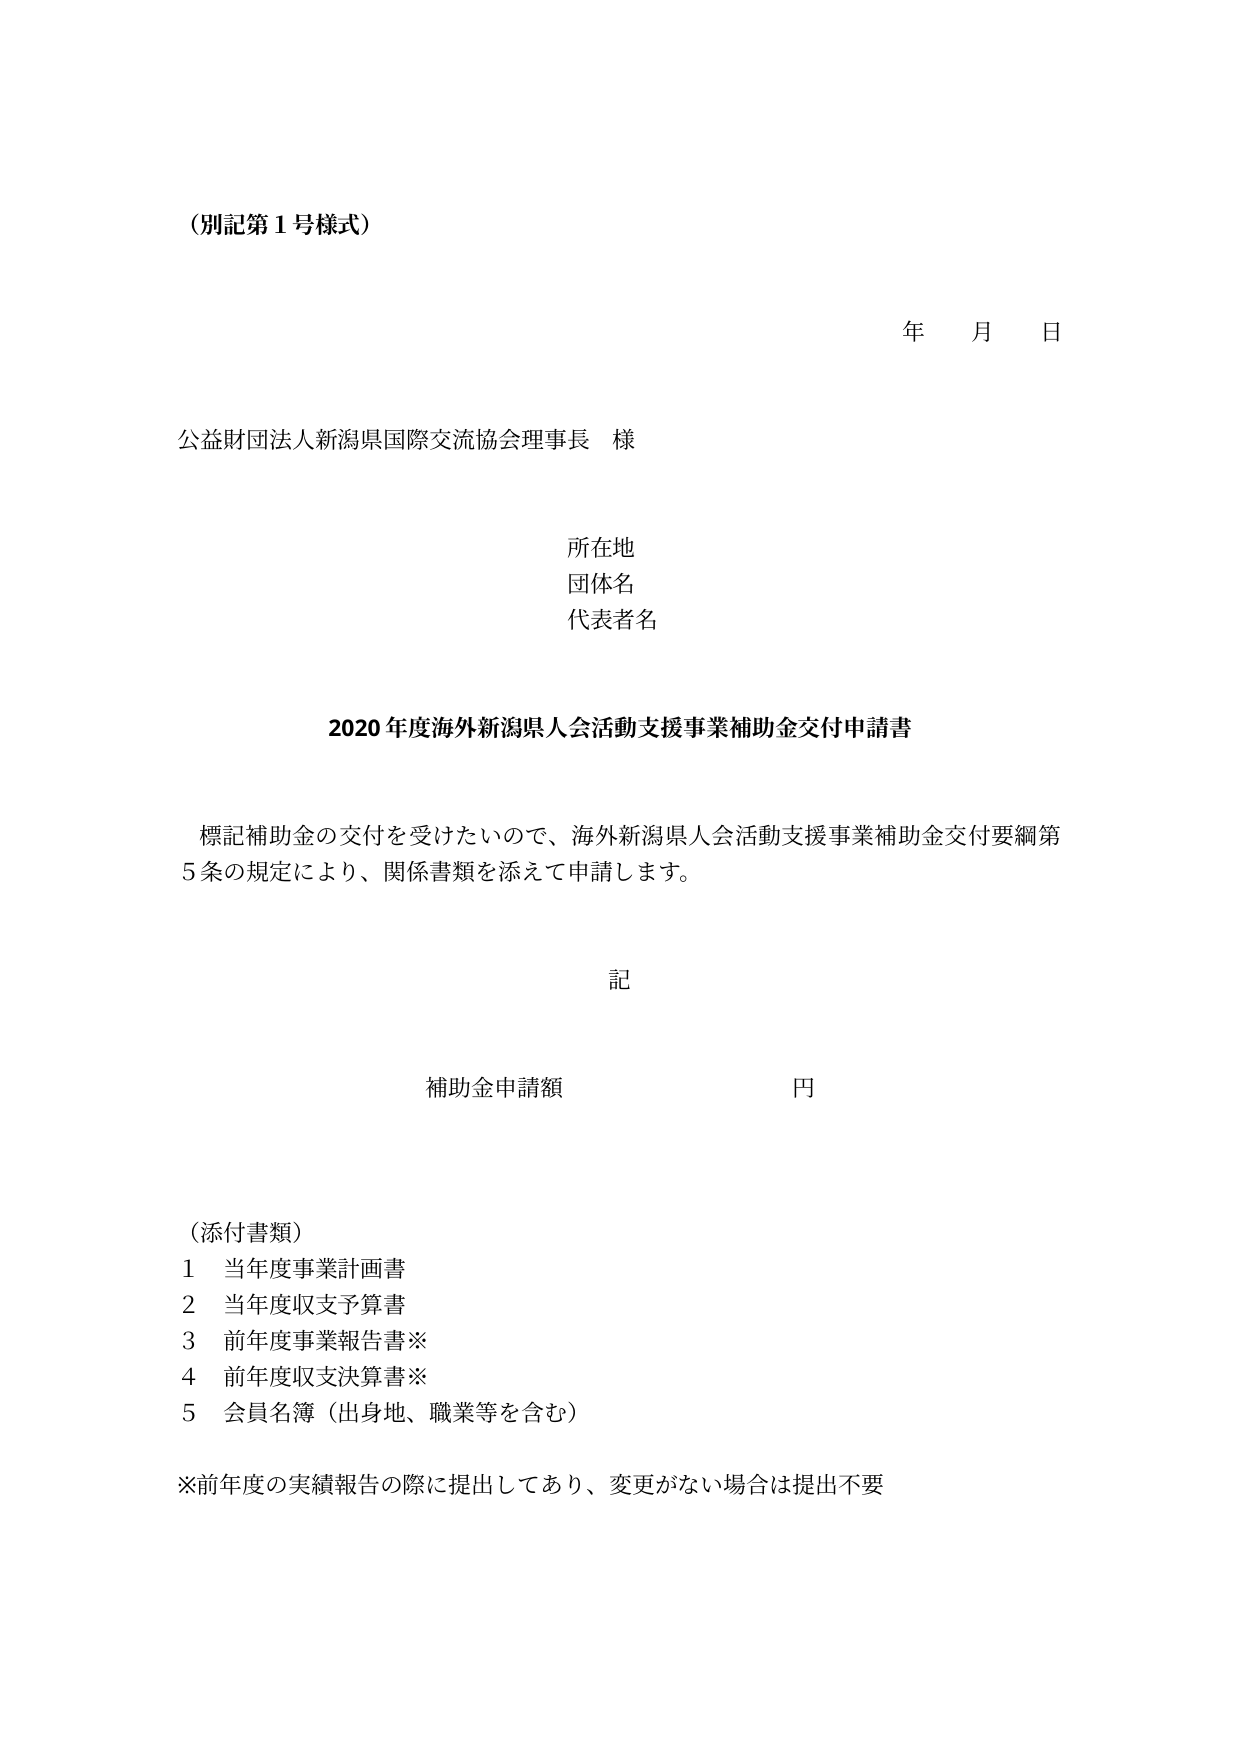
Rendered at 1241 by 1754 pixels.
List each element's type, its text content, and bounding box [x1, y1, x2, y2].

text 標記補助金の交付を受けたいので、海外新潟県人会活動支援事業補助金交付要綱第５条の規定により、関係書類を添えて申請します。 [177, 817, 1063, 889]
text 年 月 日 [177, 312, 1063, 348]
text 2020年度海外新潟県人会活動支援事業補助金交付申請書 [177, 708, 1063, 744]
text 代表者名 [177, 600, 1063, 636]
text １ 当年度事業計画書 [177, 1249, 1063, 1285]
text 公益財団法人新潟県国際交流協会理事長 様 [177, 420, 1063, 456]
text （別記第１号様式） [177, 207, 1063, 240]
text ５ 会員名簿（出身地、職業等を含む） [177, 1393, 1063, 1429]
text ４ 前年度収支決算書※ [177, 1357, 1063, 1393]
subtitle 記 [177, 961, 1063, 997]
text ※前年度の実績報告の際に提出してあり、変更がない場合は提出不要 [177, 1465, 1063, 1501]
text 所在地 [177, 528, 1063, 564]
text 団体名 [177, 564, 1063, 600]
text 補助金申請額 円 [177, 1069, 1063, 1105]
text ２ 当年度収支予算書 [177, 1285, 1063, 1321]
text ３ 前年度事業報告書※ [177, 1321, 1063, 1357]
text （添付書類） [177, 1213, 1063, 1249]
